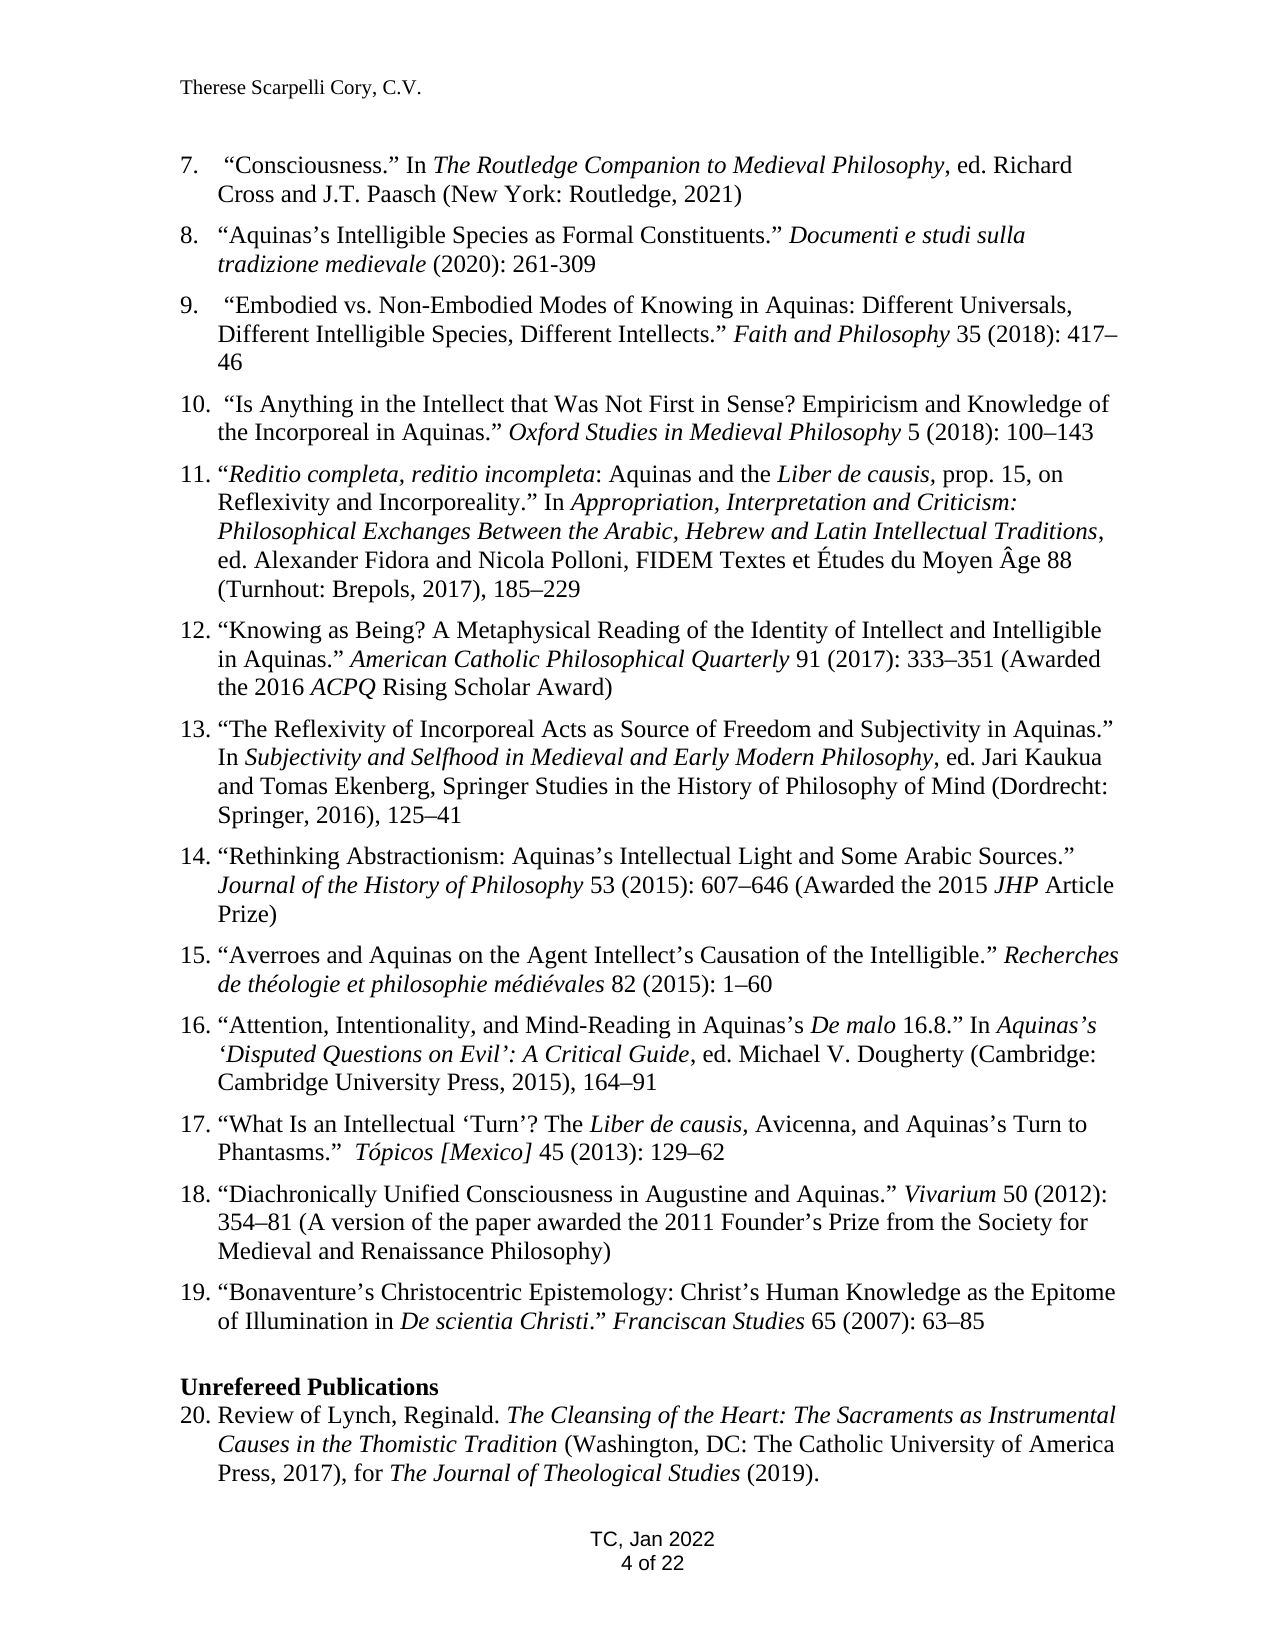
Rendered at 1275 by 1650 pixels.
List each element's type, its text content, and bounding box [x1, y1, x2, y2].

list “What Is an Intellectual ‘Turn’? The Liber de causis, Avicenna, and Aquinas’s Turn to Phantasms.” Tópicos [Mexico] 45 (2013): 129–62 [180, 1109, 1125, 1166]
list “Aquinas’s Intelligible Species as Formal Constituents.” Documenti e studi sulla tradizione medievale (2020): 261-309 [180, 220, 1125, 277]
list “Is Anything in the Intellect that Was Not First in Sense? Empiricism and Knowledge of the Incorporeal in Aquinas.” Oxford Studies in Medieval Philosophy 5 (2018): 100–143 [180, 389, 1125, 446]
list “Bonaventure’s Christocentric Epistemology: Christ’s Human Knowledge as the Epitome of Illumination in De scientia Christi.” Franciscan Studies 65 (2007): 63–85 [180, 1277, 1125, 1335]
list “Consciousness.” In The Routledge Companion to Medieval Philosophy, ed. Richard Cross and J.T. Paasch (New York: Routledge, 2021) [180, 150, 1125, 207]
list “The Reflexivity of Incorporeal Acts as Source of Freedom and Subjectivity in Aquinas.” In Subjectivity and Selfhood in Medieval and Early Modern Philosophy, ed. Jari Kaukua and Tomas Ekenberg, Springer Studies in the History of Philosophy of Mind (Dordrecht: Springer, 2016), 125–41 [180, 714, 1125, 829]
list “Attention, Intentionality, and Mind-Reading in Aquinas’s De malo 16.8.” In Aquinas’s ‘Disputed Questions on Evil’: A Critical Guide, ed. Michael V. Dougherty (Cambridge: Cambridge University Press, 2015), 164–91 [180, 1010, 1125, 1096]
list “Averroes and Aquinas on the Agent Intellect’s Causation of the Intelligible.” Recherches de théologie et philosophie médiévales 82 (2015): 1–60 [180, 940, 1125, 997]
list “Diachronically Unified Consciousness in Augustine and Aquinas.” Vivarium 50 (2012): 354–81 (A version of the paper awarded the 2011 Founder’s Prize from the Society for Medieval and Renaissance Philosophy) [180, 1179, 1125, 1265]
list “Rethinking Abstractionism: Aquinas’s Intellectual Light and Some Arabic Sources.” Journal of the History of Philosophy 53 (2015): 607–646 (Awarded the 2015 JHP Article Prize) [180, 841, 1125, 927]
list “Embodied vs. Non-Embodied Modes of Knowing in Aquinas: Different Universals, Different Intelligible Species, Different Intellects.” Faith and Philosophy 35 (2018): 417–46 [180, 290, 1125, 376]
text Unrefereed Publications [180, 1372, 1125, 1400]
list Review of Lynch, Reginald. The Cleansing of the Heart: The Sacraments as Instrumental Causes in the Thomistic Tradition (Washington, DC: The Catholic University of America Press, 2017), for The Journal of Theological Studies (2019). [180, 1400, 1125, 1487]
list “Knowing as Being? A Metaphysical Reading of the Identity of Intellect and Intelligible in Aquinas.” American Catholic Philosophical Quarterly 91 (2017): 333–351 (Awarded the 2016 ACPQ Rising Scholar Award) [180, 615, 1125, 701]
list “Reditio completa, reditio incompleta: Aquinas and the Liber de causis, prop. 15, on Reflexivity and Incorporeality.” In Appropriation, Interpretation and Criticism: Philosophical Exchanges Between the Arabic, Hebrew and Latin Intellectual Traditions, ed. Alexander Fidora and Nicola Polloni, FIDEM Textes et Études du Moyen Âge 88 (Turnhout: Brepols, 2017), 185–229 [180, 459, 1125, 602]
